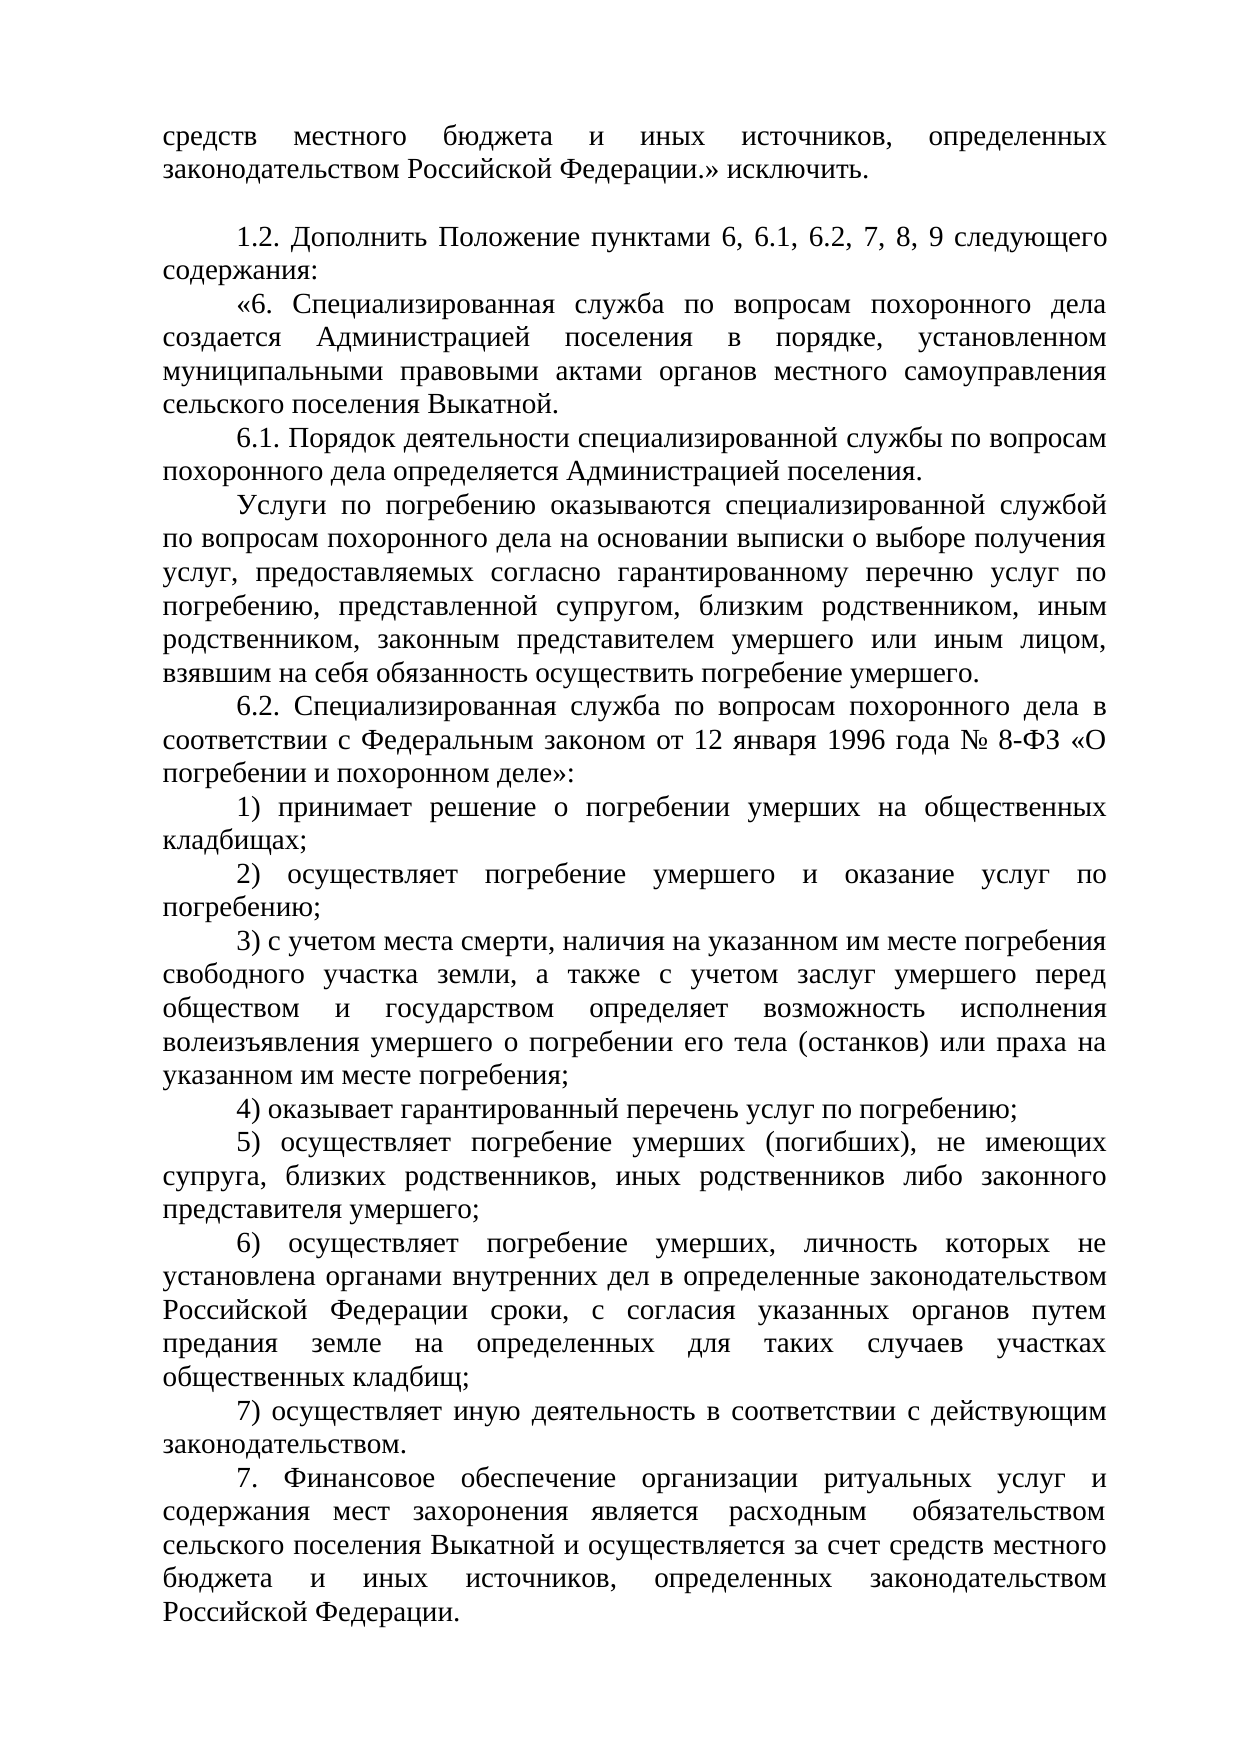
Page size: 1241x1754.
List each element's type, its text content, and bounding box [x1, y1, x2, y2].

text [162, 118, 1107, 185]
text 1) принимает решение о погребении умерших на общественных кладбищах; [162, 789, 1107, 856]
text 6) осуществляет погребение умерших, личность которых не установлена органами внутренних дел в определенные законодательством Российской Федерации сроки, с согласия указанных органов путем предания земле на определенных для таких случаев участках общественных кладбищ; [162, 1225, 1107, 1393]
text 6.2. Специализированная служба по вопросам похоронного дела в соответствии с Федеральным законом от 12 января 1996 года № 8-ФЗ «О погребении и похоронном деле»: [162, 688, 1107, 789]
text 5) осуществляет погребение умерших (погибших), не имеющих супруга, близких родственников, иных родственников либо законного представителя умершего; [162, 1124, 1107, 1225]
text «6. Специализированная служба по вопросам похоронного дела создается Администрацией поселения в порядке, установленном муниципальными правовыми актами органов местного самоуправления сельского поселения Выкатной. [162, 286, 1107, 420]
text 6.1. Порядок деятельности специализированной службы по вопросам похоронного дела определяется Администрацией поселения. [162, 420, 1107, 487]
text 4) оказывает гарантированный перечень услуг по погребению; [162, 1091, 1107, 1124]
text 1.2. Дополнить Положение пунктами 6, 6.1, 6.2, 7, 8, 9 следующего содержания: [162, 219, 1107, 286]
text 3) с учетом места смерти, наличия на указанном им месте погребения свободного участка земли, а также с учетом заслуг умершего перед обществом и государством определяет возможность исполнения волеизъявления умершего о погребении его тела (останков) или праха на указанном им месте погребения; [162, 923, 1107, 1091]
text Услуги по погребению оказываются специализированной службой по вопросам похоронного дела на основании выписки о выборе получения услуг, предоставляемых согласно гарантированному перечню услуг по погребению, представленной супругом, близким родственником, иным родственником, законным представителем умершего или иным лицом, взявшим на себя обязанность осуществить погребение умершего. [162, 487, 1107, 688]
text 7) осуществляет иную деятельность в соответствии с действующим законодательством. [162, 1393, 1107, 1460]
text 7. Финансовое обеспечение организации ритуальных услуг и содержания мест захоронения является расходным обязательством сельского поселения Выкатной и осуществляется за счет средств местного бюджета и иных источников, определенных законодательством Российской Федерации. [162, 1460, 1107, 1627]
text 2) осуществляет погребение умершего и оказание услуг по погребению; [162, 856, 1107, 923]
